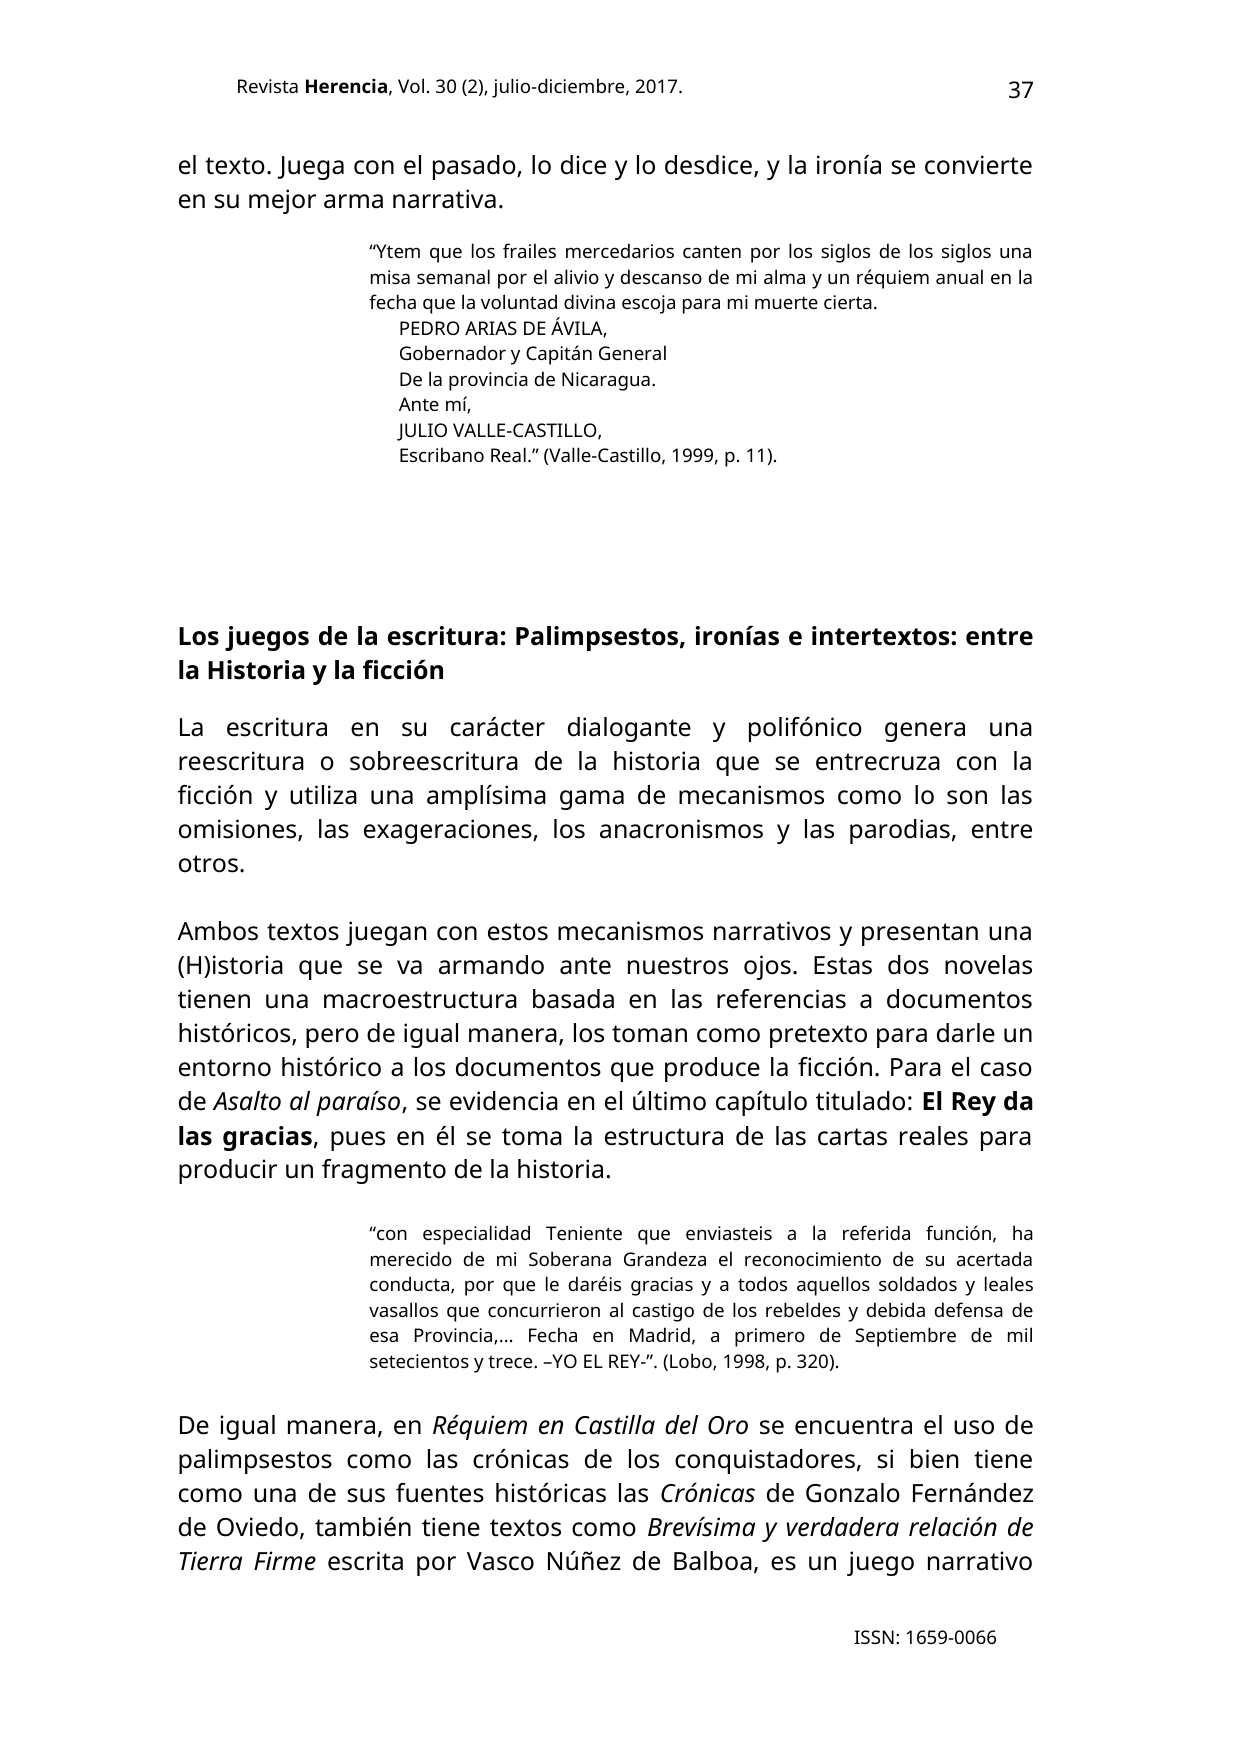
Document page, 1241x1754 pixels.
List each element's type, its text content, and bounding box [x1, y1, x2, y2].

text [177, 148, 1034, 216]
text Ante mí, [398, 392, 1034, 417]
text Escribano Real.” (Valle-Castillo, 1999, p. 11). [398, 443, 1034, 468]
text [177, 1407, 1034, 1578]
text “con especialidad Teniente que enviasteis a la referida función, ha merecido de mi Soberana Grandeza el reconocimiento de su acertada conducta, por que le daréis gracias y a todos aquellos soldados y leales vasallos que concurrieron al castigo de los rebeldes y debida defensa de esa Provincia,… Fecha en Madrid, a primero de Septiembre de mil setecientos y trece. –YO EL REY-”. (Lobo, 1998, p. 320). [369, 1220, 1034, 1373]
text Los juegos de la escritura: Palimpsestos, ironías e intertextos: entre la Historia y la ficción [177, 618, 1034, 687]
text La escritura en su carácter dialogante y polifónico genera una reescritura o sobreescritura de la historia que se entrecruza con la ficción y utiliza una amplísima gama de mecanismos como lo son las omisiones, las exageraciones, los anacronismos y las parodias, entre otros. [177, 709, 1034, 880]
text “Ytem que los frailes mercedarios canten por los siglos de los siglos una misa semanal por el alivio y descanso de mi alma y un réquiem anual en la fecha que la voluntad divina escoja para mi muerte cierta. [369, 238, 1034, 315]
text PEDRO ARIAS DE ÁVILA, [398, 315, 1034, 341]
text Ambos textos juegan con estos mecanismos narrativos y presentan una (H)istoria que se va armando ante nuestros ojos. Estas dos novelas tienen una macroestructura basada en las referencias a documentos históricos, pero de igual manera, los toman como pretexto para darle un entorno histórico a los documentos que produce la ficción. Para el caso de Asalto al paraíso, se evidencia en el último capítulo titulado: El Rey da las gracias, pues en él se toma la estructura de las cartas reales para producir un fragmento de la historia. [177, 914, 1034, 1186]
text JULIO VALLE-CASTILLO, [398, 417, 1034, 443]
text De la provincia de Nicaragua. [398, 366, 1034, 392]
text Gobernador y Capitán General [398, 341, 1034, 366]
